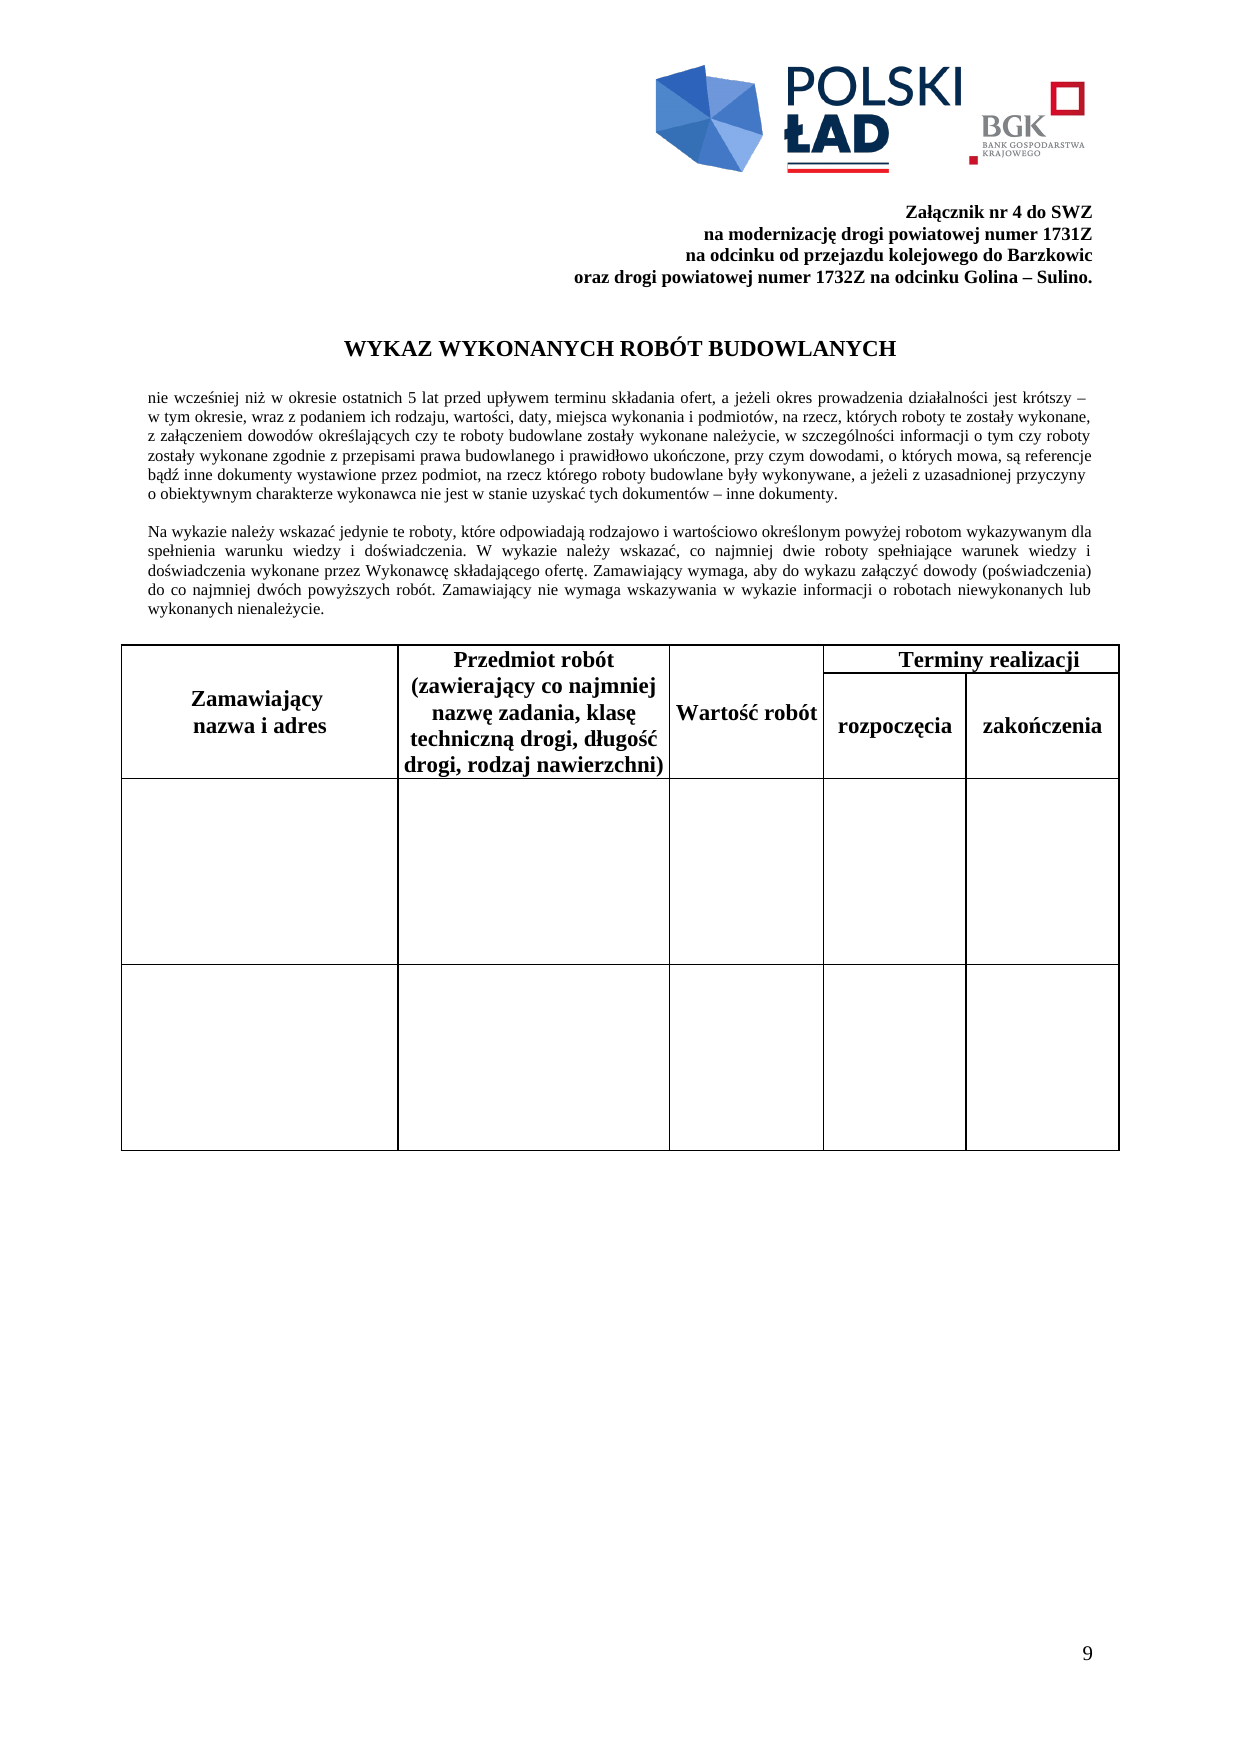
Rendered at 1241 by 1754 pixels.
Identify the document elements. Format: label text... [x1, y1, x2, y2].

text WYKAZ WYKONANYCH ROBÓT BUDOWLANYCH [148, 335, 1093, 362]
table_cell zakończenia [967, 674, 1118, 778]
table_cell [122, 965, 397, 1150]
table_header Wartość robót [670, 646, 823, 778]
text Na wykazie należy wskazać jedynie te roboty, które odpowiadają rodzajowo i wartościowo określonym powyżej robotom wykazywanym dla spełnienia warunku wiedzy i doświadczenia. W wykazie należy wskazać, co najmniej dwie roboty spełniające warunek wiedzy i doświadczenia wykonane przez Wykonawcę składającego ofertę. Zamawiający wymaga, aby do wykazu załączyć dowody (poświadczenia) do co najmniej dwóch powyższych robót. Zamawiający nie wymaga wskazywania w wykazie informacji o robotach niewykonanych lub wykonanych nienależycie. [148, 522, 1093, 618]
table_cell [967, 779, 1118, 964]
text nie wcześniej niż w okresie ostatnich 5 lat przed upływem terminu składania ofert, a jeżeli okres prowadzenia działalności jest krótszy – w tym okresie, wraz z podaniem ich rodzaju, wartości, daty, miejsca wykonania i podmiotów, na rzecz, których roboty te zostały wykonane, z załączeniem dowodów określających czy te roboty budowlane zostały wykonane należycie, w szczególności informacji o tym czy roboty zostały wykonane zgodnie z przepisami prawa budowlanego i prawidłowo ukończone, przy czym dowodami, o których mowa, są referencje bądź inne dokumenty wystawione przez podmiot, na rzecz którego roboty budowlane były wykonywane, a jeżeli z uzasadnionej przyczyny o obiektywnym charakterze wykonawca nie jest w stanie uzyskać tych dokumentów – inne dokumenty. [148, 388, 1093, 503]
table_header Przedmiot robót (zawierający co najmniej nazwę zadania, klasę techniczną drogi, długość drogi, rodzaj nawierzchni) [399, 646, 669, 778]
table_cell [399, 965, 669, 1150]
text oraz drogi powiatowej numer 1732Z na odcinku Golina – Sulino. [148, 266, 1093, 287]
table_header Terminy realizacji [824, 646, 1118, 672]
table_cell rozpoczęcia [824, 674, 965, 778]
table_cell [399, 779, 669, 964]
text na odcinku od przejazdu kolejowego do Barzkowic [148, 244, 1093, 266]
table_header Zamawiający nazwa i adres [122, 646, 397, 778]
table_cell [122, 779, 397, 964]
table_cell [670, 965, 823, 1150]
picture [655, 65, 1093, 173]
table_cell [824, 779, 965, 964]
table_cell [670, 779, 823, 964]
table_cell [967, 965, 1118, 1150]
text Załącznik nr 4 do SWZ na modernizację drogi powiatowej numer 1731Z [148, 201, 1093, 244]
table_cell [824, 965, 965, 1150]
